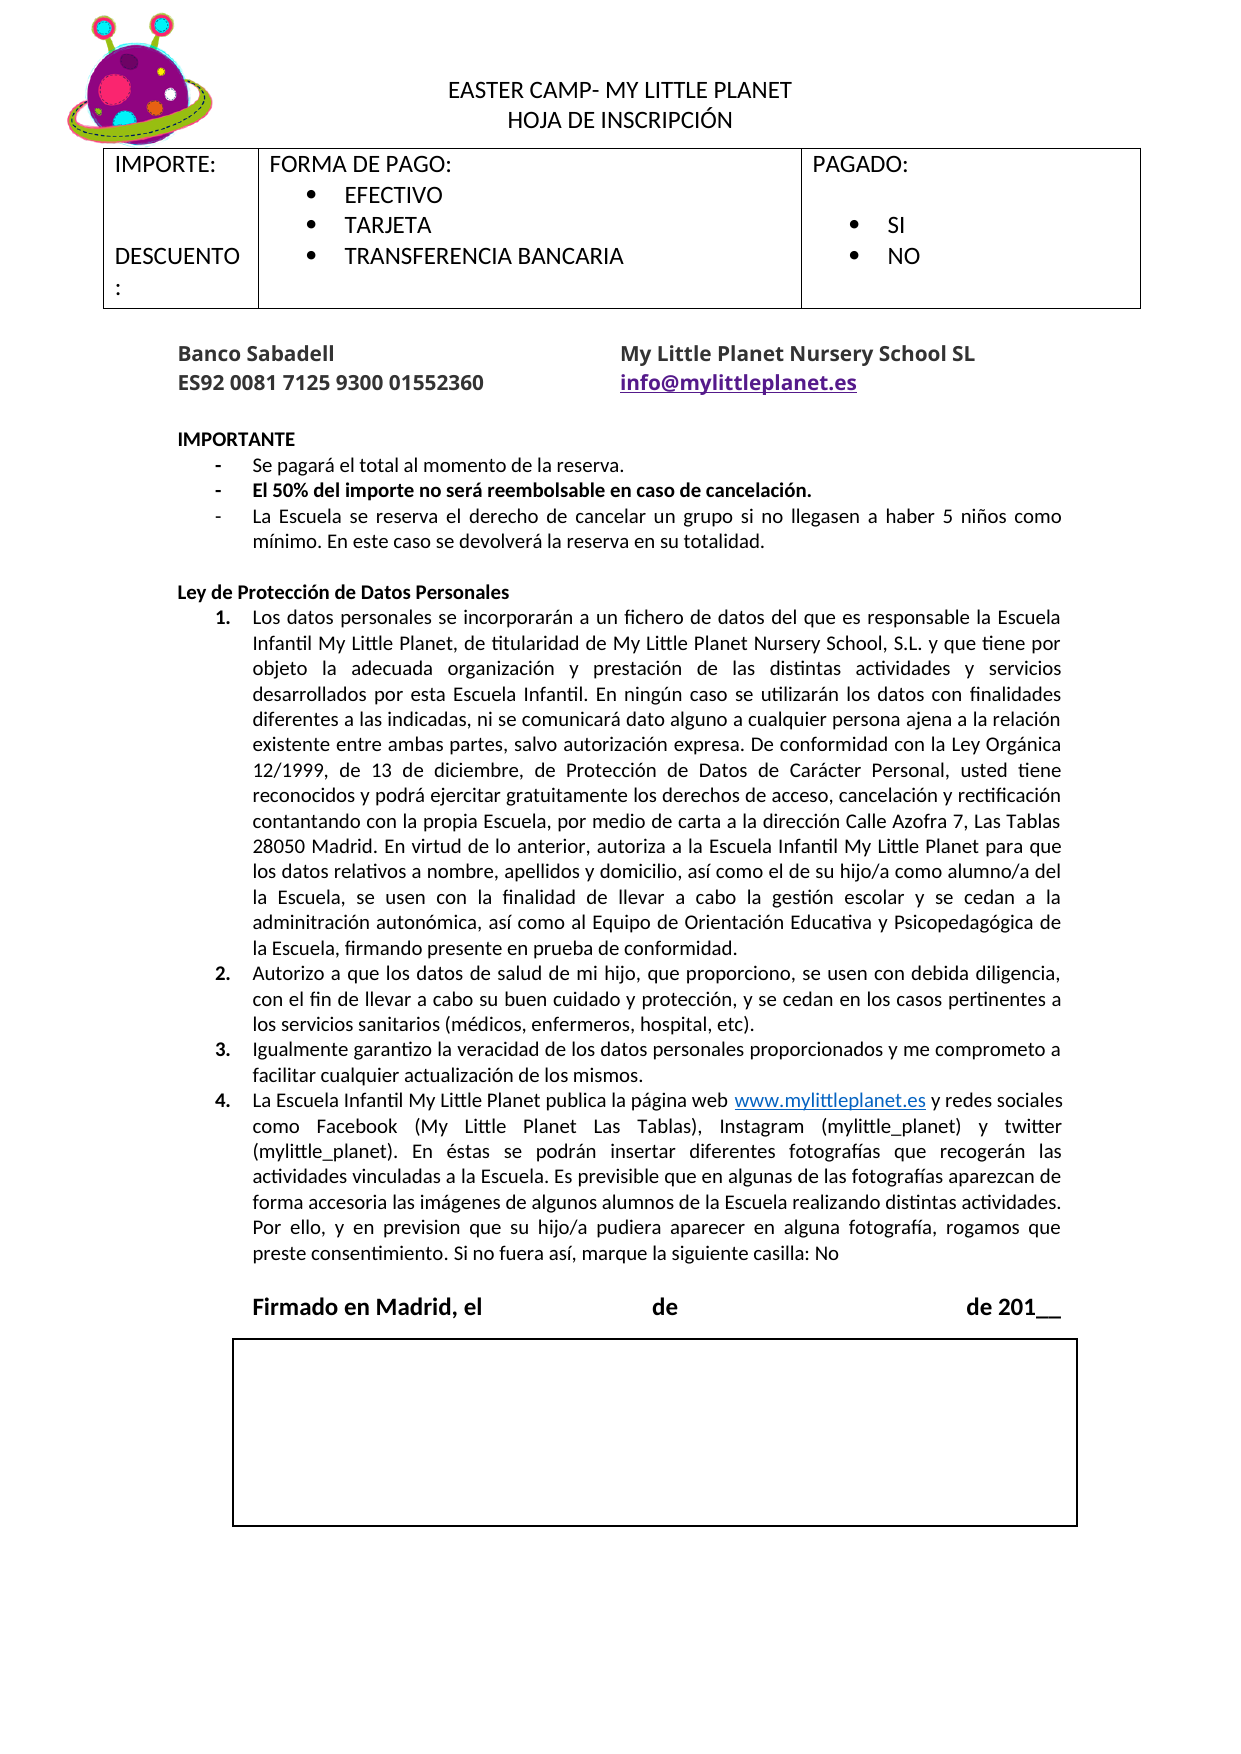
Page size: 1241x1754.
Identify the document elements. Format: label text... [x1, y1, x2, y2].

text Ley de Protección de Datos Personales [177, 579, 1063, 604]
table_header PAGADO: SI NO [802, 149, 1140, 308]
list Autorizo a que los datos de salud de mi hijo, que proporciono, se usen con debida diligencia, con el fin de llevar a cabo su buen cuidado y protección, y se cedan en los casos pertinentes a los servicios sanitarios (médicos, enfermeros, hospital, etc). [215, 960, 1063, 1037]
list La Escuela se reserva el derecho de cancelar un grupo si no llegasen a haber 5 niños como mínimo. En este caso se devolverá la reserva en su totalidad. [215, 503, 1063, 554]
text Banco Sabadell My Little Planet Nursery School SL [177, 339, 1063, 368]
table_header FORMA DE PAGO: EFECTIVO TARJETA TRANSFERENCIA BANCARIA [259, 149, 801, 308]
list Se pagará el total al momento de la reserva. [215, 452, 1063, 477]
text ES92 0081 7125 9300 01552360 info@mylittleplanet.es [177, 368, 1063, 396]
list Los datos personales se incorporarán a un fichero de datos del que es responsable la Escuela Infantil My Little Planet, de titularidad de My Little Planet Nursery School, S.L. y que tiene por objeto la adecuada organización y prestación de las distintas actividades y servicios desarrollados por esta Escuela Infantil. En ningún caso se utilizarán los datos con finalidades diferentes a las indicadas, ni se comunicará dato alguno a cualquier persona ajena a la relación existente entre ambas partes, salvo autorización expresa. De conformidad con la Ley Orgánica 12/1999, de 13 de diciembre, de Protección de Datos de Carácter Personal, usted tiene reconocidos y podrá ejercitar gratuitamente los derechos de acceso, cancelación y rectificación contantando con la propia Escuela, por medio de carta a la dirección Calle Azofra 7, Las Tablas 28050 Madrid. En virtud de lo anterior, autoriza a la Escuela Infantil My Little Planet para que los datos relativos a nombre, apellidos y domicilio, así como el de su hijo/a como alumno/a del la Escuela, se usen con la finalidad de llevar a cabo la gestión escolar y se cedan a la adminitración autonómica, así como al Equipo de Orientación Educativa y Psicopedagógica de la Escuela, firmando presente en prueba de conformidad. [215, 604, 1063, 960]
list El 50% del importe no será reembolsable en caso de cancelación. [215, 477, 1063, 503]
text IMPORTANTE [177, 427, 1063, 452]
list Igualmente garantizo la veracidad de los datos personales proporcionados y me comprometo a facilitar cualquier actualización de los mismos. [215, 1037, 1063, 1087]
list Firmado en Madrid, el de de 201__ [252, 1291, 1063, 1321]
table_header IMPORTE: DESCUENTO: [104, 149, 258, 308]
picture [62, 8, 216, 151]
list La Escuela Infantil My Little Planet publica la página web www.mylittleplanet.es y redes sociales como Facebook (My Little Planet Las Tablas), Instagram (mylittle_planet) y twitter (mylittle_planet). En éstas se podrán insertar diferentes fotografías que recogerán las actividades vinculadas a la Escuela. Es previsible que en algunas de las fotografías aparezcan de forma accesoria las imágenes de algunos alumnos de la Escuela realizando distintas actividades. Por ello, y en prevision que su hijo/a pudiera aparecer en alguna fotografía, rogamos que preste consentimiento. Si no fuera así, marque la siguiente casilla: No [215, 1087, 1063, 1265]
